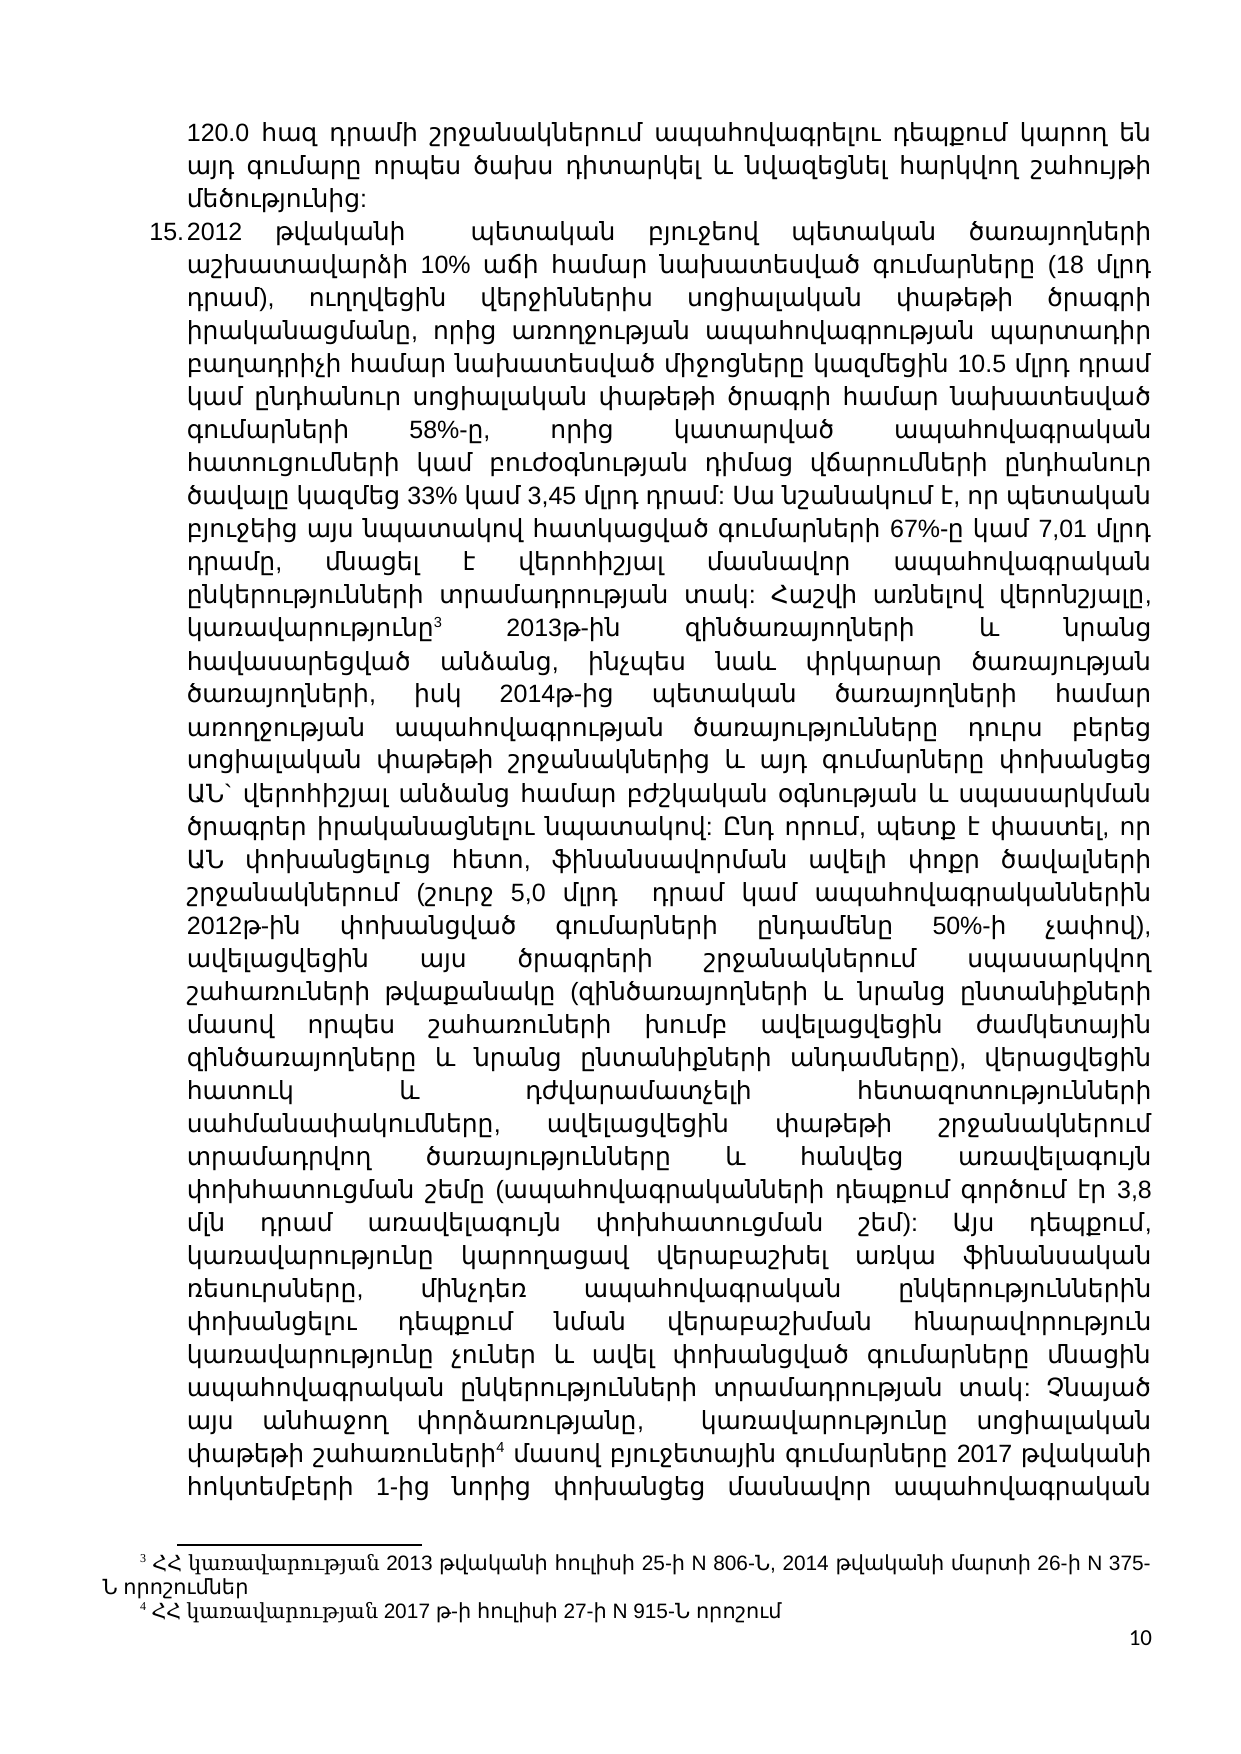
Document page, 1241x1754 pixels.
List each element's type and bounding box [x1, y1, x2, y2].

list [149, 118, 1152, 213]
list [149, 217, 1152, 1501]
